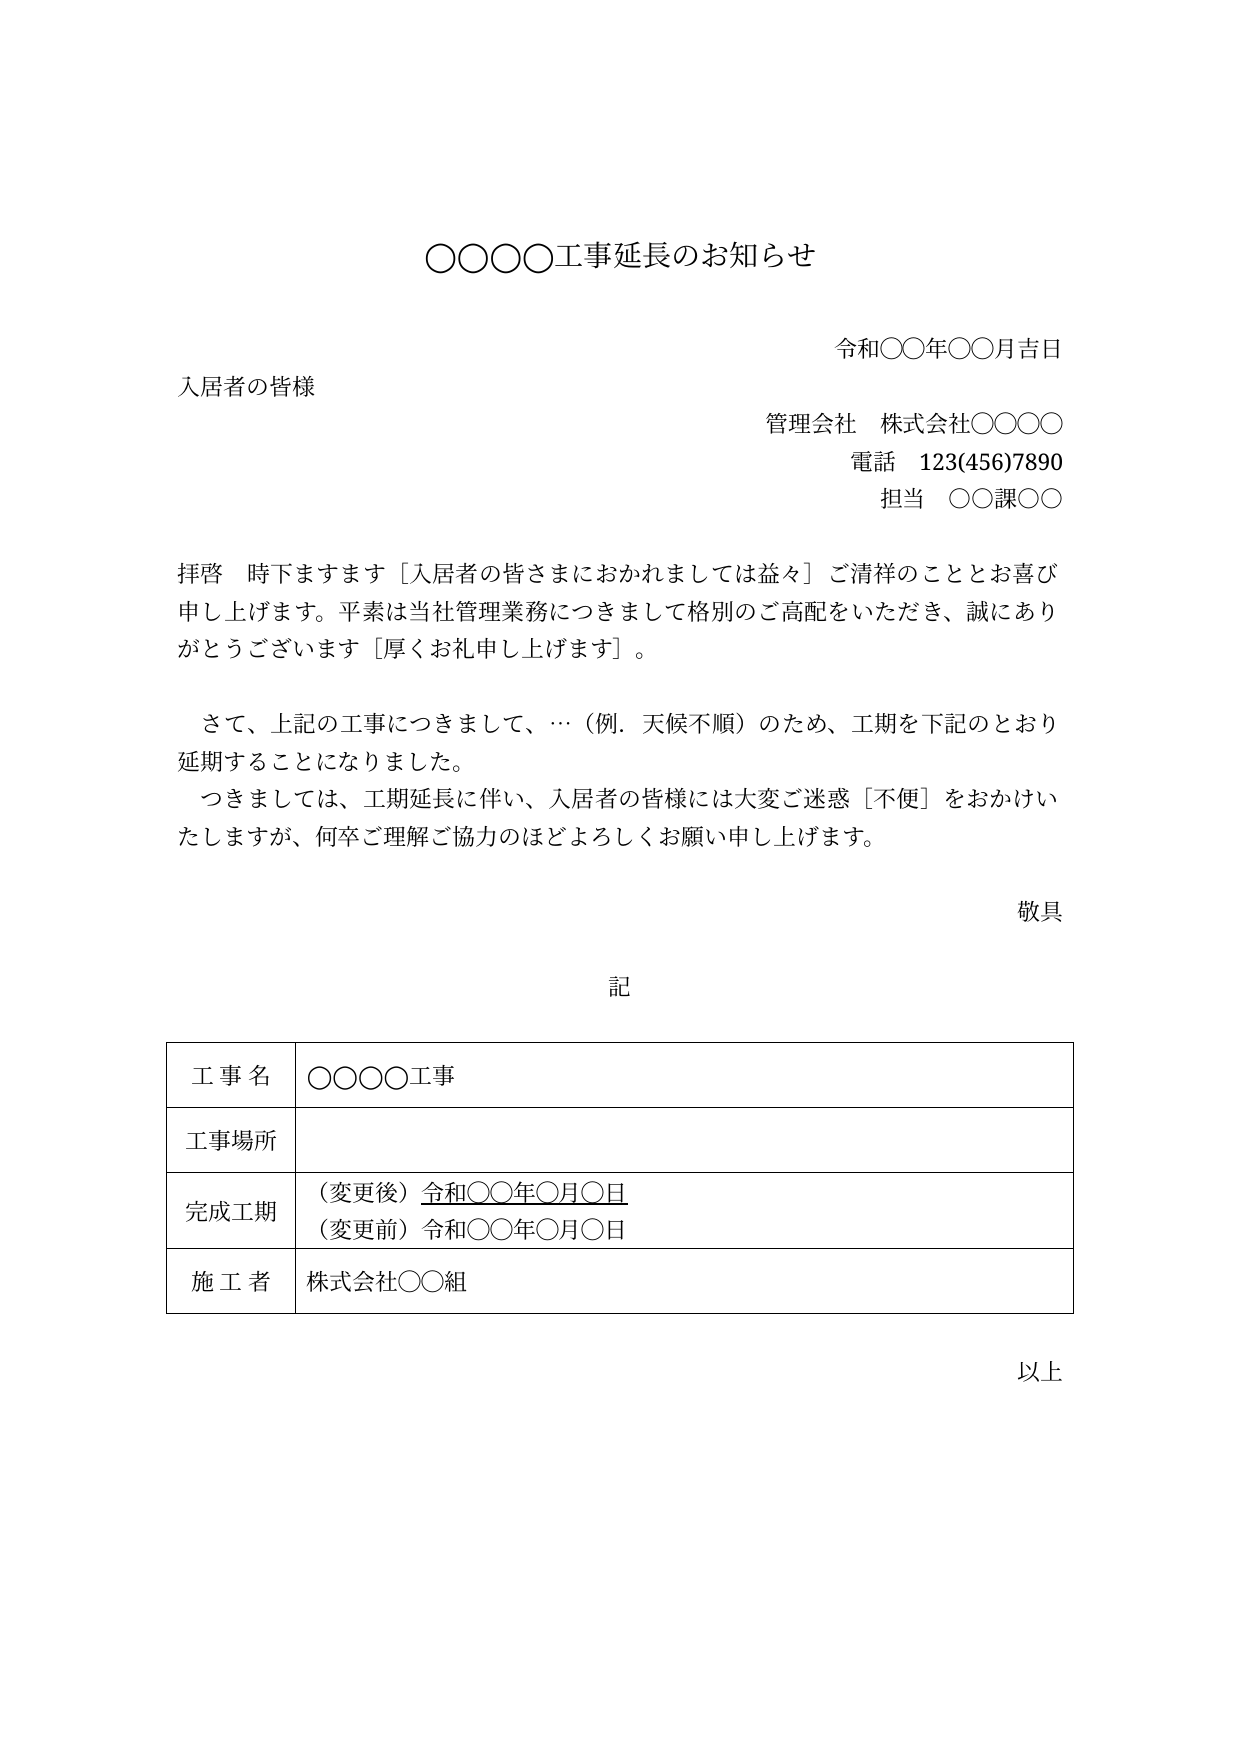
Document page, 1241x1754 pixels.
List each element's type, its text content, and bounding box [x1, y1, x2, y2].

text 敬具 [177, 892, 1063, 929]
text 入居者の皆様 [177, 367, 1063, 404]
table_cell （変更後）令和◯◯年◯月◯日 （変更前）令和◯◯年◯月◯日 [296, 1173, 1073, 1248]
table_header ◯◯◯◯工事 [296, 1043, 1073, 1107]
text さて、上記の工事につきまして、…（例．天候不順）のため、工期を下記のとおり延期することになりました。 [177, 704, 1063, 779]
text つきましては、工期延長に伴い、入居者の皆様には大変ご迷惑［不便］をおかけいたしますが、何卒ご理解ご協力のほどよろしくお願い申し上げます。 [177, 779, 1063, 854]
text 記 [177, 967, 1063, 1004]
text 担当 ○○課○○ [177, 479, 1063, 517]
table_cell 株式会社◯◯組 [296, 1249, 1073, 1313]
text 電話 123(456)7890 [177, 442, 1063, 479]
table_cell [296, 1108, 1073, 1172]
table_header 工事名 [167, 1043, 295, 1107]
table_cell 施工者 [167, 1249, 295, 1313]
text 管理会社 会社◯◯◯◯ [177, 404, 1063, 442]
text ◯◯◯◯工事延長のお知らせ [177, 217, 1063, 292]
table_cell 工事場所 [167, 1108, 295, 1172]
table_cell 完成工期 [167, 1173, 295, 1248]
text 令和◯◯年◯◯月吉日 [177, 329, 1063, 367]
text 拝啓 時下ますます［入居者の皆さまにおかれましては益々］ご清祥のこととお喜び申し上げます。平素は当社管理業務につきまして格別のご高配をいただき、誠にありがとうございます［厚くお礼申し上げます］。 [177, 554, 1063, 667]
